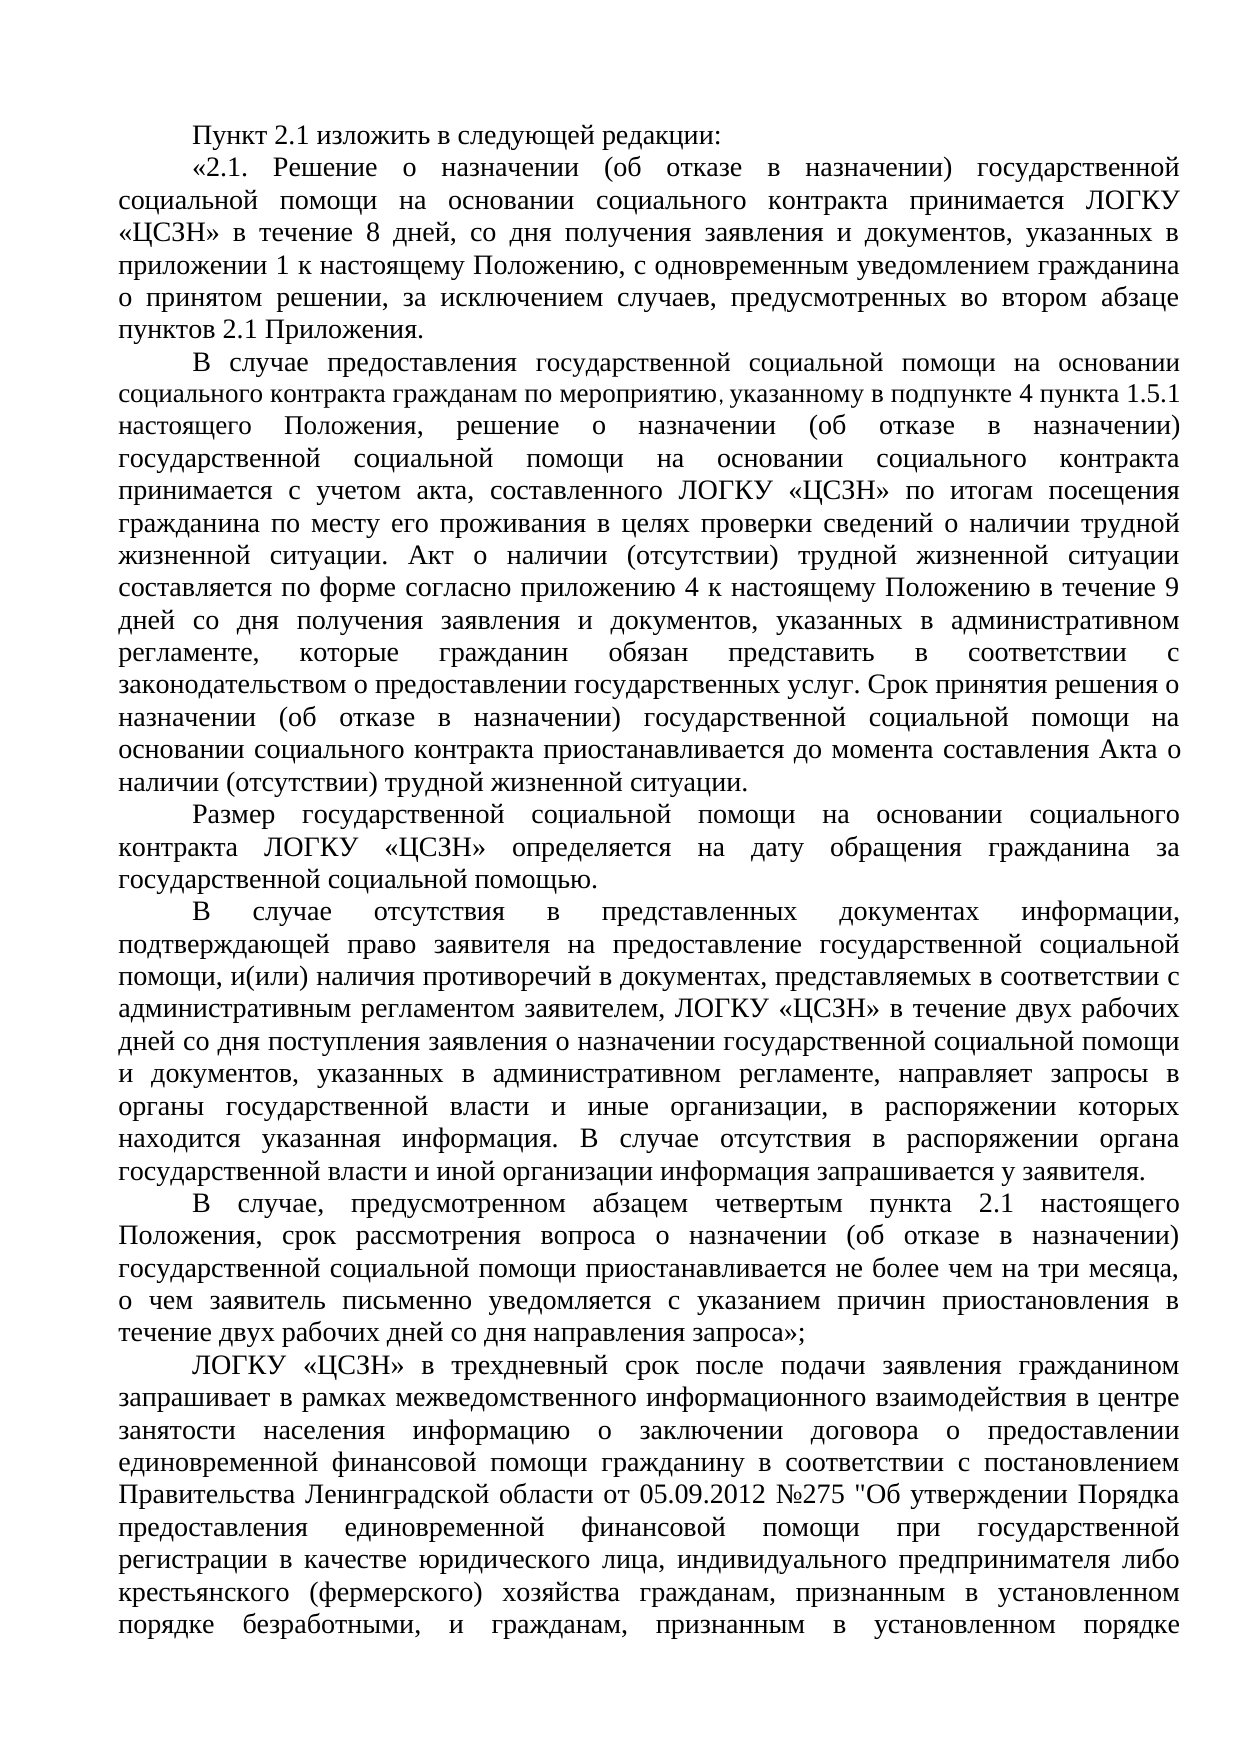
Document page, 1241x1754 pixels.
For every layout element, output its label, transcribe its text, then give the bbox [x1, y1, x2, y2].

text В случае, предусмотренном абзацем четвертым пункта 2.1 настоящего Положения, срок рассмотрения вопроса о назначении (об отказе в назначении) государственной социальной помощи приостанавливается не более чем на три месяца, о чем заявитель письменно уведомляется с указанием причин приостановления в течение двух рабочих дней со дня направления запроса»; [118, 1186, 1181, 1348]
text Размер государственной социальной помощи на основании социального контракта ЛОГКУ «ЦСЗН» определяется на дату обращения гражданина за государственной социальной помощью. [118, 797, 1181, 894]
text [118, 1348, 1181, 1639]
text В случае отсутствия в представленных документах информации, подтверждающей право заявителя на предоставление государственной социальной помощи, и(или) наличия противоречий в документах, представляемых в соответствии с административным регламентом заявителем, ЛОГКУ «ЦСЗН» в течение двух рабочих дней со дня поступления заявления о назначении государственной социальной помощи и документов, указанных в административном регламенте, направляет запросы в органы государственной власти и иные организации, в распоряжении которых находится указанная информация. В случае отсутствия в распоряжении органа государственной власти и иной организации информация запрашивается у заявителя. [118, 894, 1181, 1186]
text «2.1. Решение о назначении (об отказе в назначении) государственной социальной помощи на основании социального контракта принимается ЛОГКУ «ЦСЗН» в течение 8 дней, со дня получения заявления и документов, указанных в приложении 1 к настоящему Положению, с одновременным уведомлением гражданина о принятом решении, за исключением случаев, предусмотренных во втором абзаце пунктов 2.1 Приложения. [118, 151, 1181, 345]
text Пункт 2.1 изложить в следующей редакции: [118, 118, 1181, 151]
text В случае предоставления государственной социальной помощи на основании социального контракта гражданам по мероприятию, указанному в подпункте 4 пункта 1.5.1 настоящего Положения, решение о назначении (об отказе в назначении) государственной социальной помощи на основании социального контракта принимается с учетом акта, составленного ЛОГКУ «ЦСЗН» по итогам посещения гражданина по месту его проживания в целях проверки сведений о наличии трудной жизненной ситуации. Акт о наличии (отсутствии) трудной жизненной ситуации составляется по форме согласно приложению 4 к настоящему Положению в течение 9 дней со дня получения заявления и документов, указанных в административном регламенте, которые гражданин обязан представить в соответствии с законодательством о предоставлении государственных услуг. Срок принятия решения о назначении (об отказе в назначении) государственной социальной помощи на основании социального контракта приостанавливается до момента составления Акта о наличии (отсутствии) трудной жизненной ситуации. [118, 345, 1181, 797]
